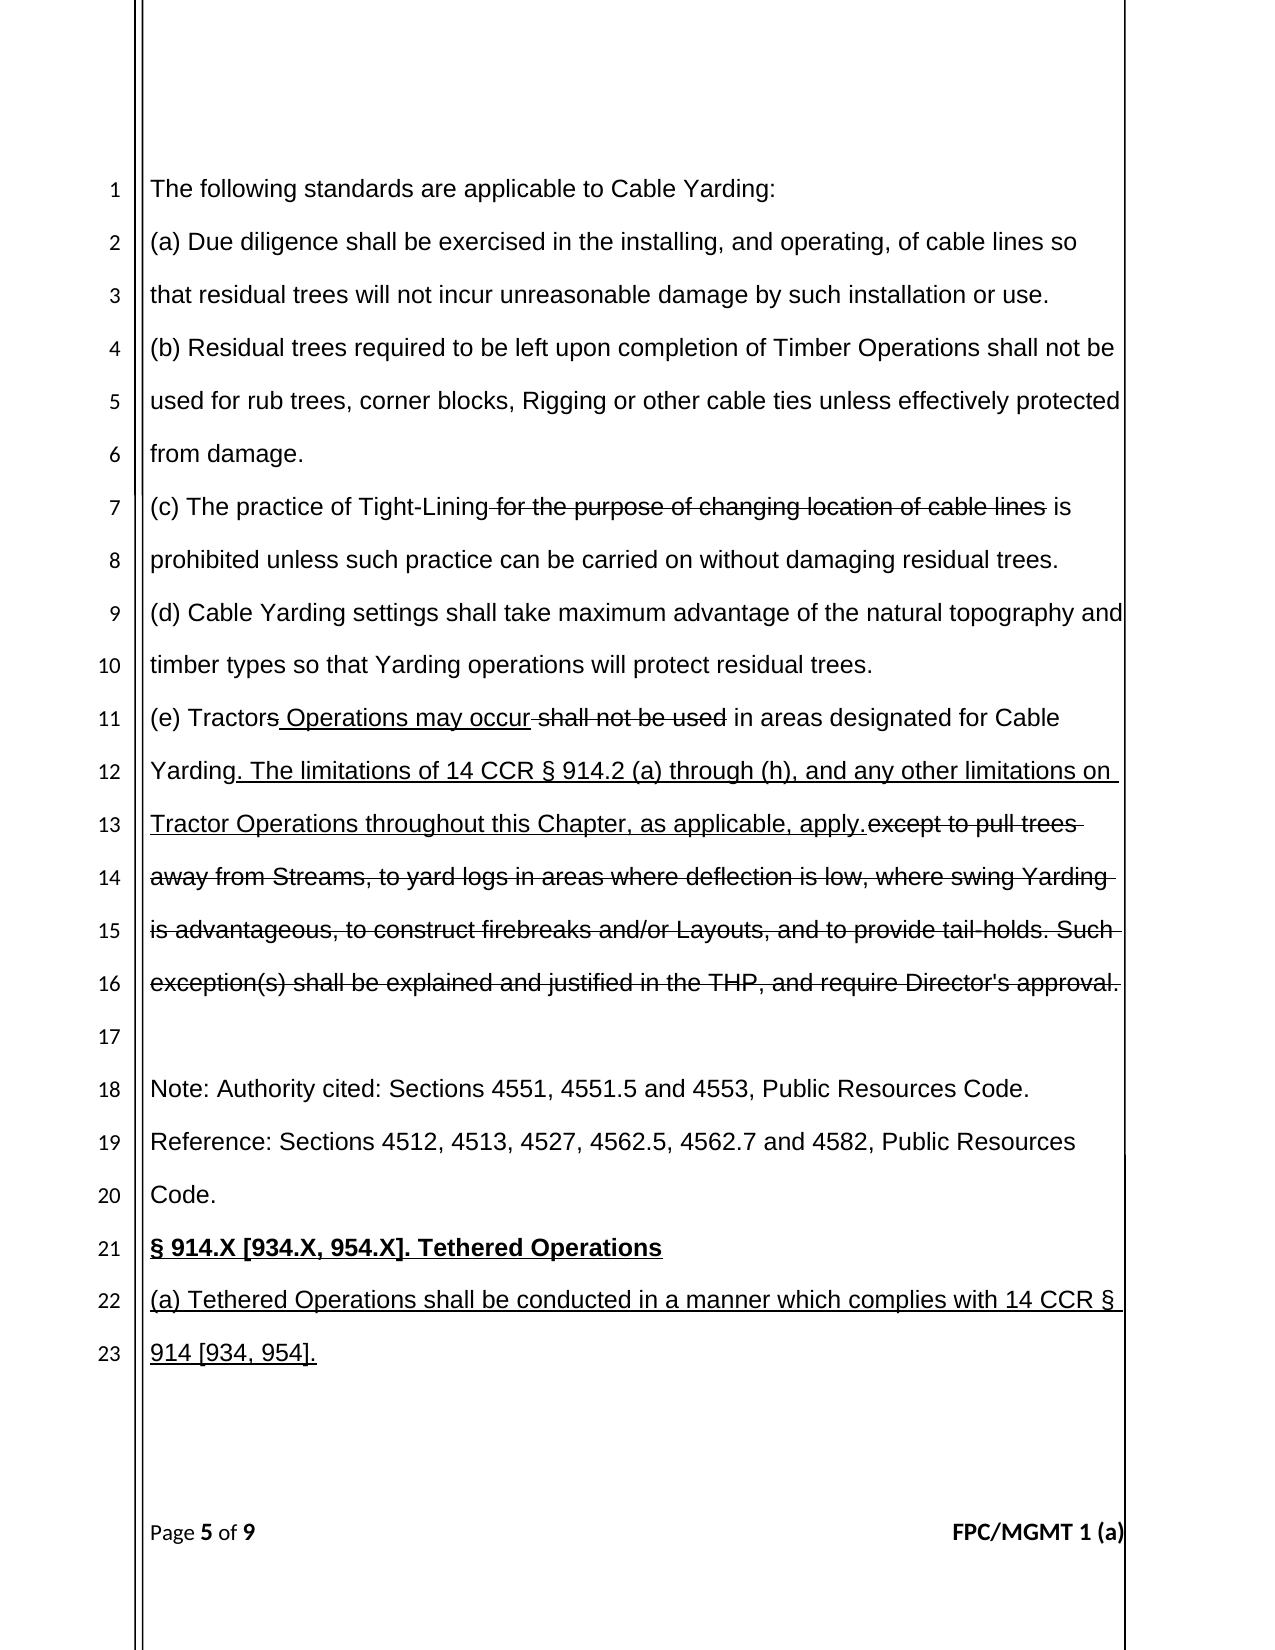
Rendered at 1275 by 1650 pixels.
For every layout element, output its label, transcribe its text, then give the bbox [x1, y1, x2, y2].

text § 914.X [934.X, 954.X]. Tethered Operations [150, 1208, 1125, 1261]
text (b) Residual trees required to be left upon completion of Timber Operations shall not be used for rub trees, corner blocks, Rigging or other cable ties unless effectively protected from damage. [150, 309, 1125, 467]
text (a) Due diligence shall be exercised in the installing, and operating, of cable lines so that residual trees will not incur unreasonable damage by such installation or use. [150, 203, 1125, 309]
text Note: Authority cited: Sections 4551, 4551.5 and 4553, Public Resources Code. Reference: Sections 4512, 4513, 4527, 4562.5, 4562.7 and 4582, Public Resources Code. [150, 1049, 1125, 1208]
text The following standards are applicable to Cable Yarding: [150, 150, 1125, 203]
text (c) The practice of Tight-Lining for the purpose of changing location of cable lines is prohibited unless such practice can be carried on without damaging residual trees. [150, 467, 1125, 573]
text (e) Tractors Operations may occur shall not be used in areas designated for Cable Yarding. The limitations of 14 CCR § 914.2 (a) through (h), and any other limitations on Tractor Operations throughout this Chapter, as applicable, apply.except to pull trees away from Streams, to yard logs in areas where deflection is low, where swing Yarding is advantageous, to construct firebreaks and/or Layouts, and to provide tail-holds. Such exception(s) shall be explained and justified in the THP, and require Director's approval. [150, 679, 1125, 997]
text (d) Cable Yarding settings shall take maximum advantage of the natural topography and timber types so that Yarding operations will protect residual trees. [150, 573, 1125, 679]
text (a) Tethered Operations shall be conducted in a manner which complies with 14 CCR § 914 [934, 954]. [150, 1261, 1125, 1367]
